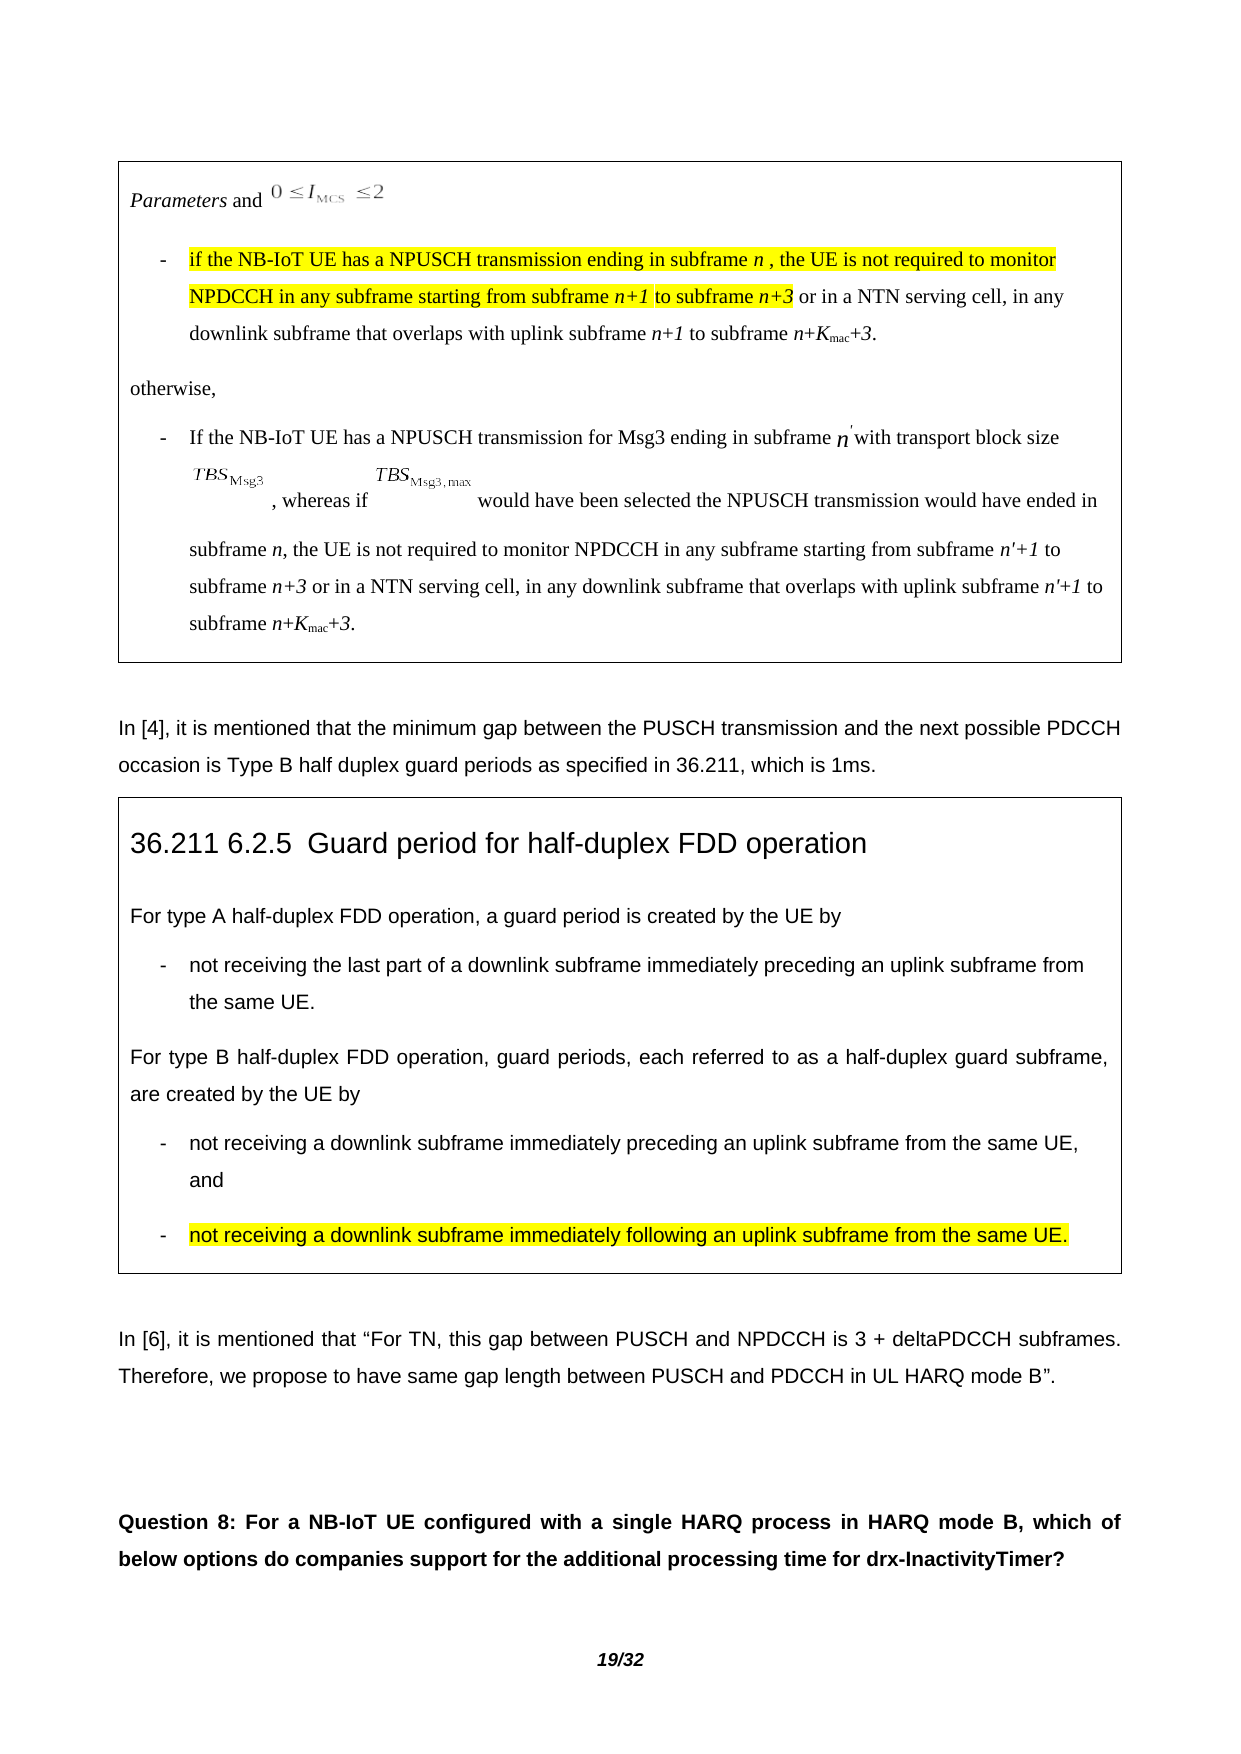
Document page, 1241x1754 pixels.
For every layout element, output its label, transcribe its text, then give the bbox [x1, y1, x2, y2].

table_header 36.211 6.2.5 Guard period for half-duplex FDD operation For type A half-duplex FDD operation, a guard period is created by the UE by - not receiving the last part of a downlink subframe immediately preceding an uplink subframe from the same UE. For type B half-duplex FDD operation, guard periods, each referred to as a half-duplex guard subframe, are created by the UE by - not receiving a downlink subframe immediately preceding an uplink subframe from the same UE, and - not receiving a downlink subframe immediately following an uplink subframe from the same UE. [119, 798, 1121, 1273]
text In [4], it is mentioned that the minimum gap between the PUSCH transmission and the next possible PDCCH occasion is Type B half duplex guard periods as specified in 36.211, which is 1ms. [118, 711, 1122, 781]
text Question 8: For a NB-IoT UE configured with a single HARQ process in HARQ mode B, which of below options do companies support for the additional processing time for drx-InactivityTimer? [118, 1505, 1122, 1575]
text In [6], it is mentioned that “For TN, this gap between PUSCH and NPDCCH is 3 + deltaPDCCH subframes. Therefore, we propose to have same gap length between PUSCH and PDCCH in UL HARQ mode B”. [118, 1322, 1122, 1392]
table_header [119, 162, 1121, 662]
